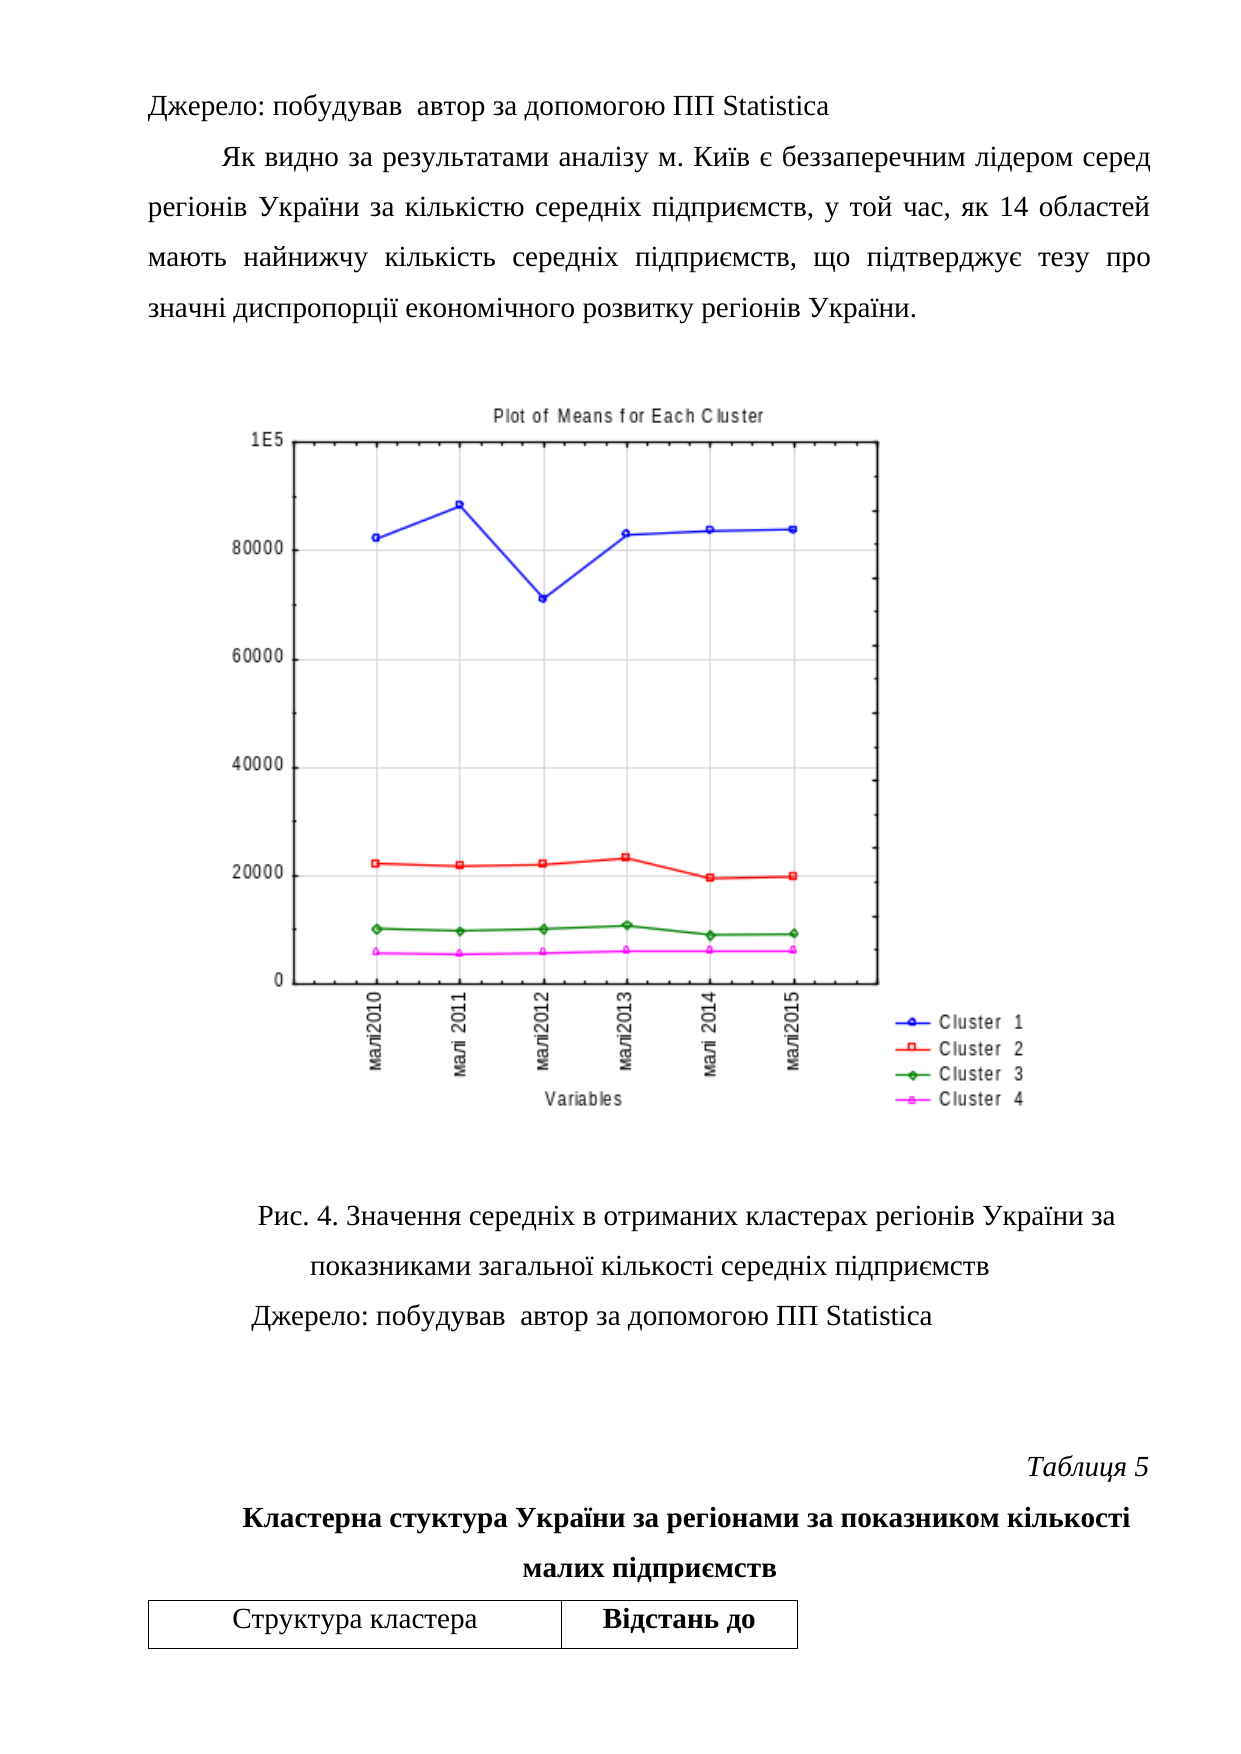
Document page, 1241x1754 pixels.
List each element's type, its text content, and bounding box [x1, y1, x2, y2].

text Таблиця 5 [148, 1449, 1152, 1483]
text Джерело: побудував автор за допомогою ПП Statistica [148, 88, 1152, 122]
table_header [562, 1601, 797, 1648]
text Джерело: побудував автор за допомогою ПП Statistica [148, 1298, 1152, 1332]
text Рис. 4. Значення середніх в отриманих кластерах регіонів України за показниками загальної кількості середніх підприємств [148, 1198, 1152, 1282]
table_header Структура кластера [149, 1601, 561, 1648]
text Кластерна стуктура України за регіонами за показником кількості малих підприємств [148, 1500, 1152, 1583]
text Як видно за результатами аналізу м. Київ є беззаперечним лідером серед регіонів України за кількістю середніх підприємств, у той час, як 14 областей мають найнижчу кількість середніх підприємств, що підтверджує тезу про значні диспропорції економічного розвитку регіонів України. [148, 139, 1152, 323]
